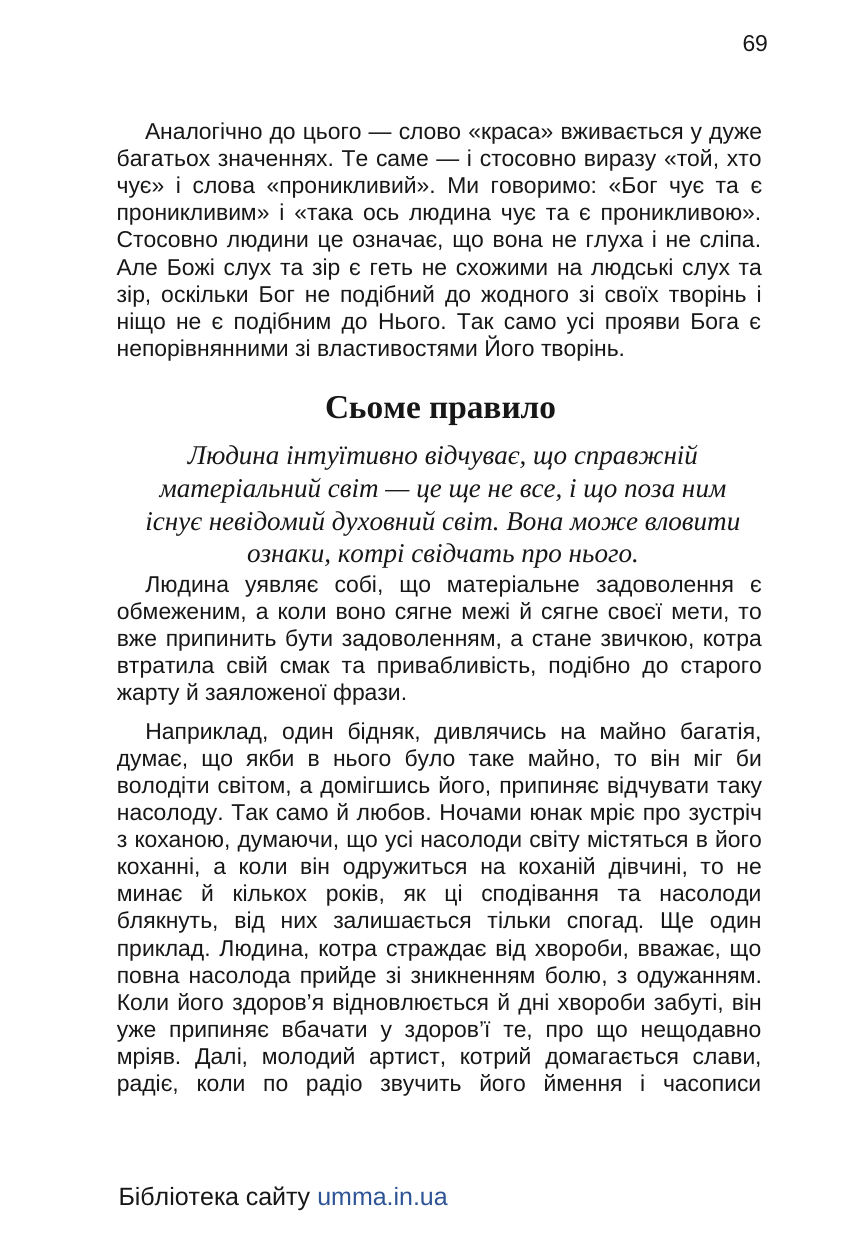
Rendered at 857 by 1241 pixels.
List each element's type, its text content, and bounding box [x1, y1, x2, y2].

text Людина інтуїтивно відчуває, що справжній [118, 439, 768, 470]
text Сьоме правило [118, 387, 762, 425]
text Аналогічно до цього — слово «краса» вживається у дуже багатьох значеннях. Те саме — і стосовно виразу «той, хто чує» і слова «проникливий». Ми говоримо: «Бог чує та є проникливим» і «така ось людина чує та є проникливою». Стосовно людини це означає, що вона не глуха і не сліпа. Але Божі слух та зір є геть не схожими на людські слух та зір, оскільки Бог не подібний до жодного зі своїх творінь і ніщо не є подібним до Нього. Так само усі прояви Бога є непорівнянними зі властивостями Його творінь. [116, 118, 762, 361]
text матеріальний світ — це ще не все, і що поза ним [118, 472, 768, 503]
text існує невідомий духовний світ. Вона може вловити [118, 505, 768, 536]
text Людина уявляє собі, що матеріальне задоволення є обмеженим, а коли воно сягне межі й сягне своєї мети, то вже припинить бути задоволенням, а стане звичкою, котра втратила свій смак та привабливість, подібно до старого жарту й заяложеної фрази. [117, 571, 762, 705]
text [117, 718, 762, 1096]
text ознаки, котрі свідчать про нього. [118, 538, 768, 569]
